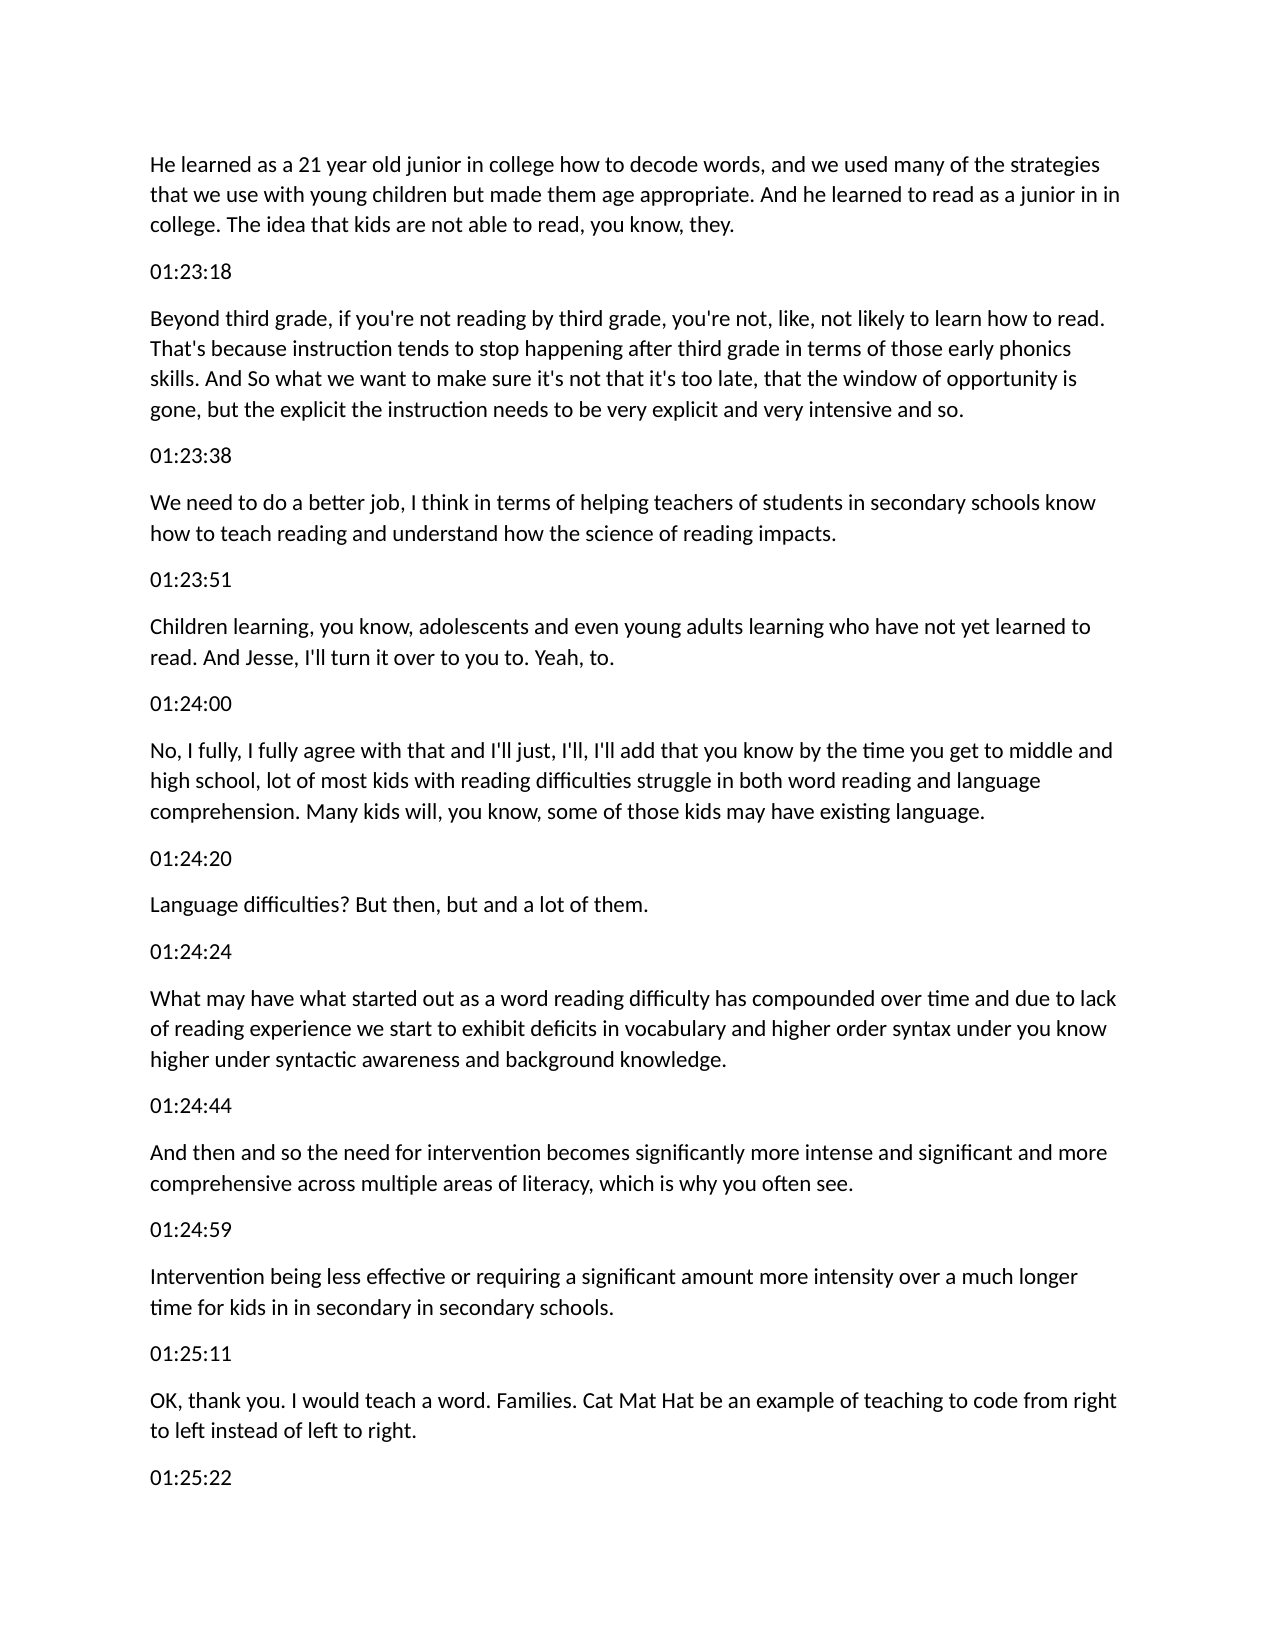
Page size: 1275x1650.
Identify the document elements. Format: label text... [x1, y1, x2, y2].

text Intervention being less effective or requiring a significant amount more intensity over a much longer time for kids in in secondary in secondary schools. [150, 1262, 1125, 1321]
text And then and so the need for intervention becomes significantly more intense and significant and more comprehensive across multiple areas of literacy, which is why you often see. [150, 1138, 1125, 1197]
text 01:23:38 [150, 442, 1125, 470]
text Language difficulties? But then, but and a lot of them. [150, 891, 1125, 919]
text Beyond third grade, if you're not reading by third grade, you're not, like, not likely to learn how to read. That's because instruction tends to stop happening after third grade in terms of those early phonics skills. And So what we want to make sure it's not that it's too late, that the window of opportunity is gone, but the explicit the instruction needs to be very explicit and very intensive and so. [150, 304, 1125, 423]
text 01:24:44 [150, 1092, 1125, 1120]
text 01:24:24 [150, 937, 1125, 966]
text He learned as a 21 year old junior in college how to decode words, and we used many of the strategies that we use with young children but made them age appropriate. And he learned to read as a junior in in college. The idea that kids are not able to read, you know, they. [150, 150, 1125, 238]
text No, I fully, I fully agree with that and I'll just, I'll, I'll add that you know by the time you get to middle and high school, lot of most kids with reading difficulties struggle in both word reading and language comprehension. Many kids will, you know, some of those kids may have existing language. [150, 736, 1125, 825]
text 01:25:22 [150, 1463, 1125, 1492]
text 01:25:11 [150, 1339, 1125, 1368]
text 01:24:59 [150, 1216, 1125, 1244]
text We need to do a better job, I think in terms of helping teachers of students in secondary schools know how to teach reading and understand how the science of reading impacts. [150, 488, 1125, 547]
text What may have what started out as a word reading difficulty has compounded over time and due to lack of reading experience we start to exhibit deficits in vocabulary and higher order syntax under you know higher under syntactic awareness and background knowledge. [150, 984, 1125, 1073]
text 01:24:00 [150, 689, 1125, 718]
text Children learning, you know, adolescents and even young adults learning who have not yet learned to read. And Jesse, I'll turn it over to you to. Yeah, to. [150, 612, 1125, 671]
text 01:23:18 [150, 257, 1125, 285]
text 01:24:20 [150, 844, 1125, 872]
text OK, thank you. I would teach a word. Families. Cat Mat Hat be an example of teaching to code from right to left instead of left to right. [150, 1386, 1125, 1445]
text 01:23:51 [150, 566, 1125, 594]
